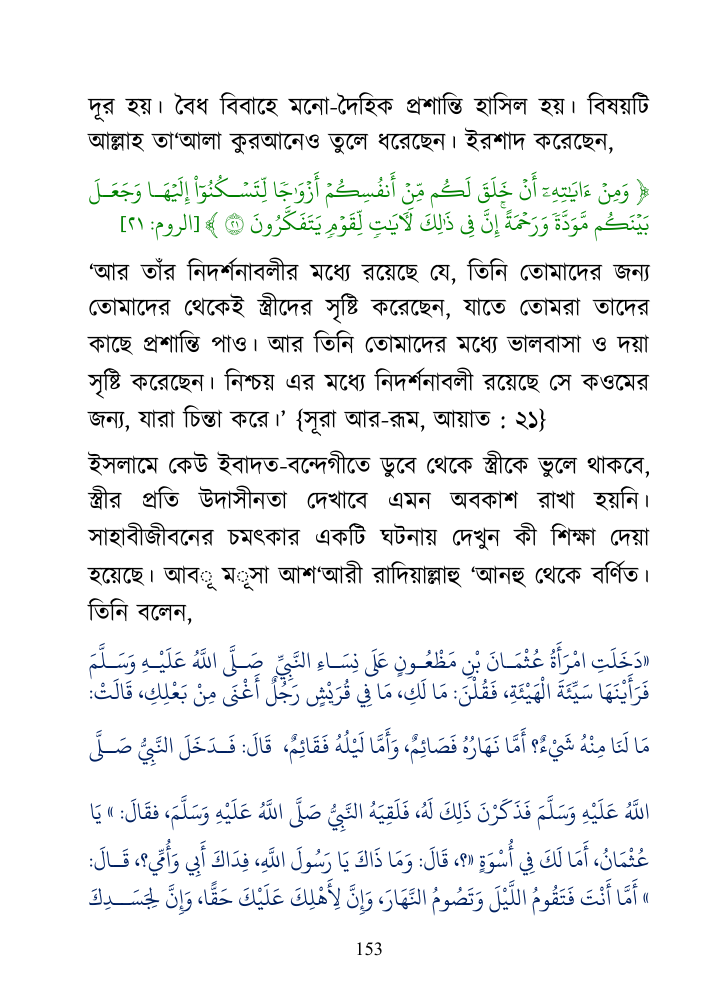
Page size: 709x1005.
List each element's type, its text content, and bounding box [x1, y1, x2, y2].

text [88, 638, 650, 919]
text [88, 85, 650, 160]
text ‘আর তাঁর নিদর্শনাবলীর মধ্যে রয়েছে যে, তিনি তোমাদের জন্য তোমাদের থেকেই স্ত্রীদের সৃষ্টি করেছেন, যাতে তোমরা তাদের কাছে প্রশান্তি পাও। আর তিনি তোমাদের মধ্যে ভালবাসা ও দয়া সৃষ্টি করেছেন। নিশ্চয় এর মধ্যে নিদর্শনাবলী রয়েছে সে কওমের জন্য, যারা চিন্তা করে।’ {সূরা আর-রূম, আয়াত : ২১} [88, 252, 650, 438]
text ﴿ وَمِنۡ ءَايَٰتِهِۦٓ أَنۡ خَلَقَ لَكُم مِّنۡ أَنفُسِكُمۡ أَزۡوَٰجٗا لِّتَسۡكُنُوٓاْ إِلَيۡهَا وَجَعَلَ بَيۡنَكُم مَّوَدَّةٗ وَرَحۡمَةًۚ إِنَّ فِي ذَٰلِكَ لَأٓيَٰتٖ لِّقَوۡمٖ يَتَفَكَّرُونَ ٢١ ﴾ [الروم: ٢١] [88, 166, 650, 245]
text ইসলামে কেউ ইবাদত-বন্দেগীতে ডুবে থেকে স্ত্রীকে ভুলে থাকবে, স্ত্রীর প্রতি উদাসীনতা দেখাবে এমন অবকাশ রাখা হয়নি। সাহাবীজীবনের চমৎকার একটি ঘটনায় দেখুন কী শিক্ষা দেয়া হয়েছে। আবূ মূসা আশ‘আরী রাদিয়াল্লাহু ‘আনহু থেকে বর্ণিত। তিনি বলেন, [88, 445, 650, 632]
